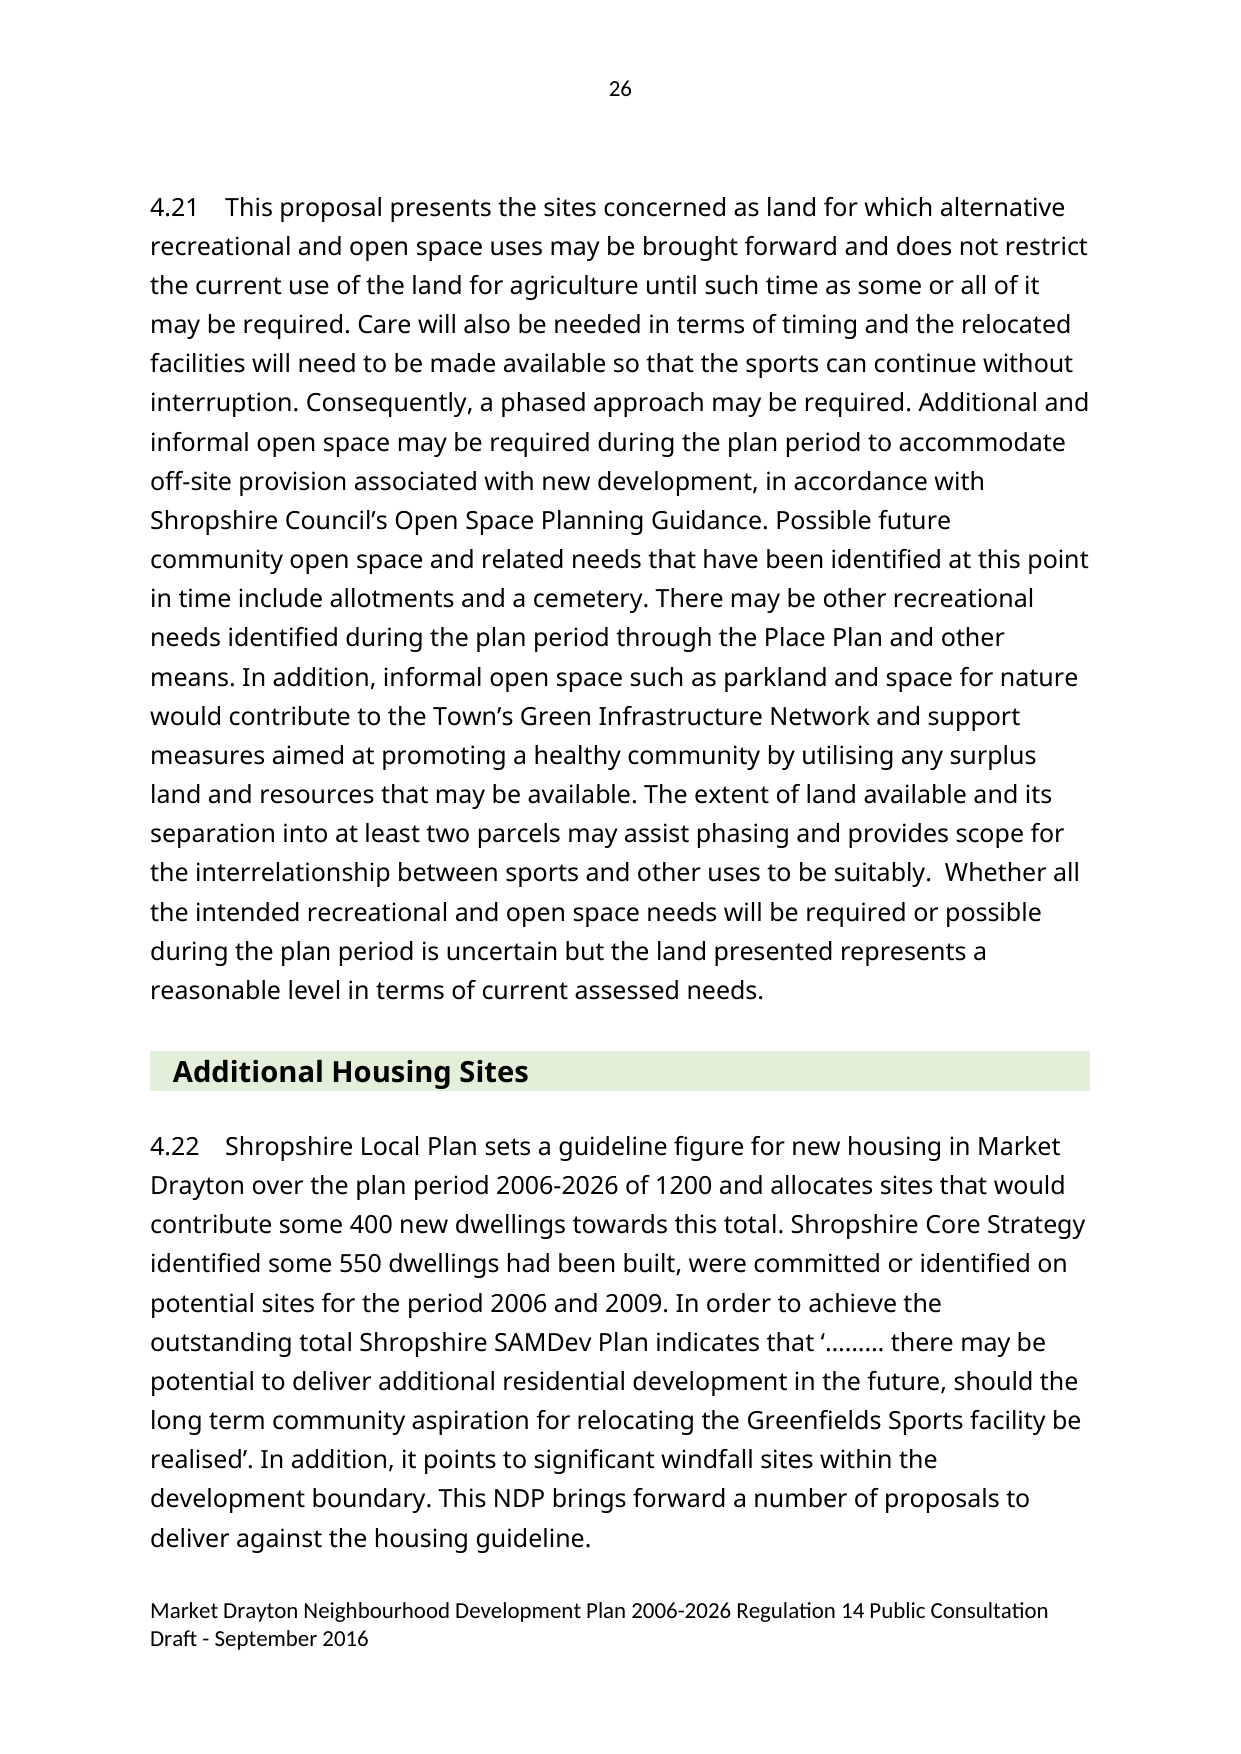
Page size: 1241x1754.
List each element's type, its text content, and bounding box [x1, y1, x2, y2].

text 4.22 Shropshire Local Plan sets a guideline figure for new housing in Market Drayton over the plan period 2006-2026 of 1200 and allocates sites that would contribute some 400 new dwellings towards this total. Shropshire Core Strategy identified some 550 dwellings had been built, were committed or identified on potential sites for the period 2006 and 2009. In order to achieve the outstanding total Shropshire SAMDev Plan indicates that ‘……… there may be potential to deliver additional residential development in the future, should the long term community aspiration for relocating the Greenfields Sports facility be realised’. In addition, it points to significant windfall sites within the development boundary. This NDP brings forward a number of proposals to deliver against the housing guideline. [150, 1129, 1090, 1554]
text Additional Housing Sites [150, 1051, 1090, 1091]
text 4.21 This proposal presents the sites concerned as land for which alternative recreational and open space uses may be brought forward and does not restrict the current use of the land for agriculture until such time as some or all of it may be required. Care will also be needed in terms of timing and the relocated facilities will need to be made available so that the sports can continue without interruption. Consequently, a phased approach may be required. Additional and informal open space may be required during the plan period to accommodate off-site provision associated with new development, in accordance with Shropshire Council’s Open Space Planning Guidance. Possible future community open space and related needs that have been identified at this point in time include allotments and a cemetery. There may be other recreational needs identified during the plan period through the Place Plan and other means. In addition, informal open space such as parkland and space for nature would contribute to the Town’s Green Infrastructure Network and support measures aimed at promoting a healthy community by utilising any surplus land and resources that may be available. The extent of land available and its separation into at least two parcels may assist phasing and provides scope for the interrelationship between sports and other uses to be suitably. Whether all the intended recreational and open space needs will be required or possible during the plan period is uncertain but the land presented represents a reasonable level in terms of current assessed needs. [150, 189, 1090, 1007]
